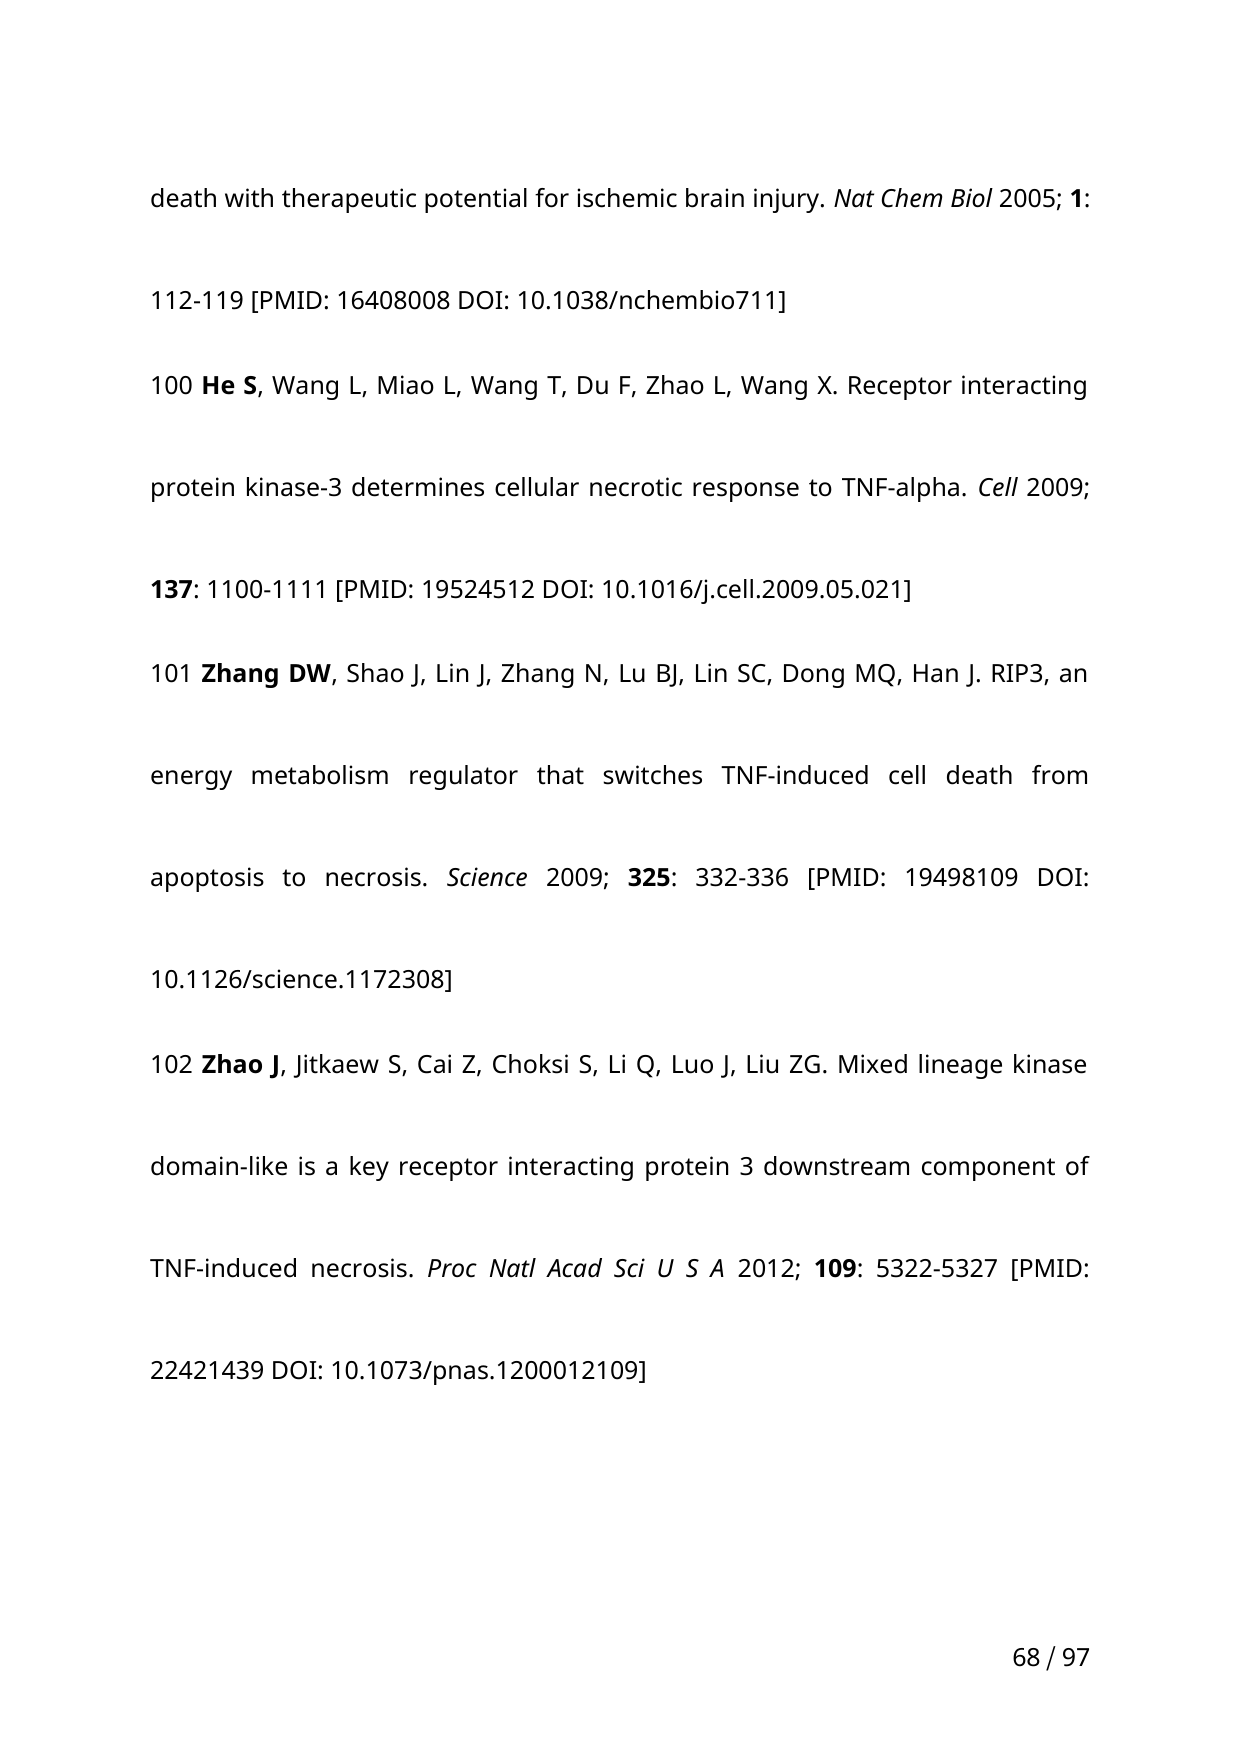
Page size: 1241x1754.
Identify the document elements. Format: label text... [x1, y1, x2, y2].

text 100 He S, Wang L, Miao L, Wang T, Du F, Zhao L, Wang X. Receptor interacting protein kinase-3 determines cellular necrotic response to TNF-alpha. Cell 2009; 137: 1100-1111 [PMID: 19524512 DOI: 10.1016/j.cell.2009.05.021] [150, 351, 1090, 622]
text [150, 164, 1090, 334]
text 102 Zhao J, Jitkaew S, Cai Z, Choksi S, Li Q, Luo J, Liu ZG. Mixed lineage kinase domain-like is a key receptor interacting protein 3 downstream component of TNF-induced necrosis. Proc Natl Acad Sci U S A 2012; 109: 5322-5327 [PMID: 22421439 DOI: 10.1073/pnas.1200012109] [150, 1030, 1090, 1403]
text 101 Zhang DW, Shao J, Lin J, Zhang N, Lu BJ, Lin SC, Dong MQ, Han J. RIP3, an energy metabolism regulator that switches TNF-induced cell death from apoptosis to necrosis. Science 2009; 325: 332-336 [PMID: 19498109 DOI: 10.1126/science.1172308] [150, 639, 1090, 1013]
